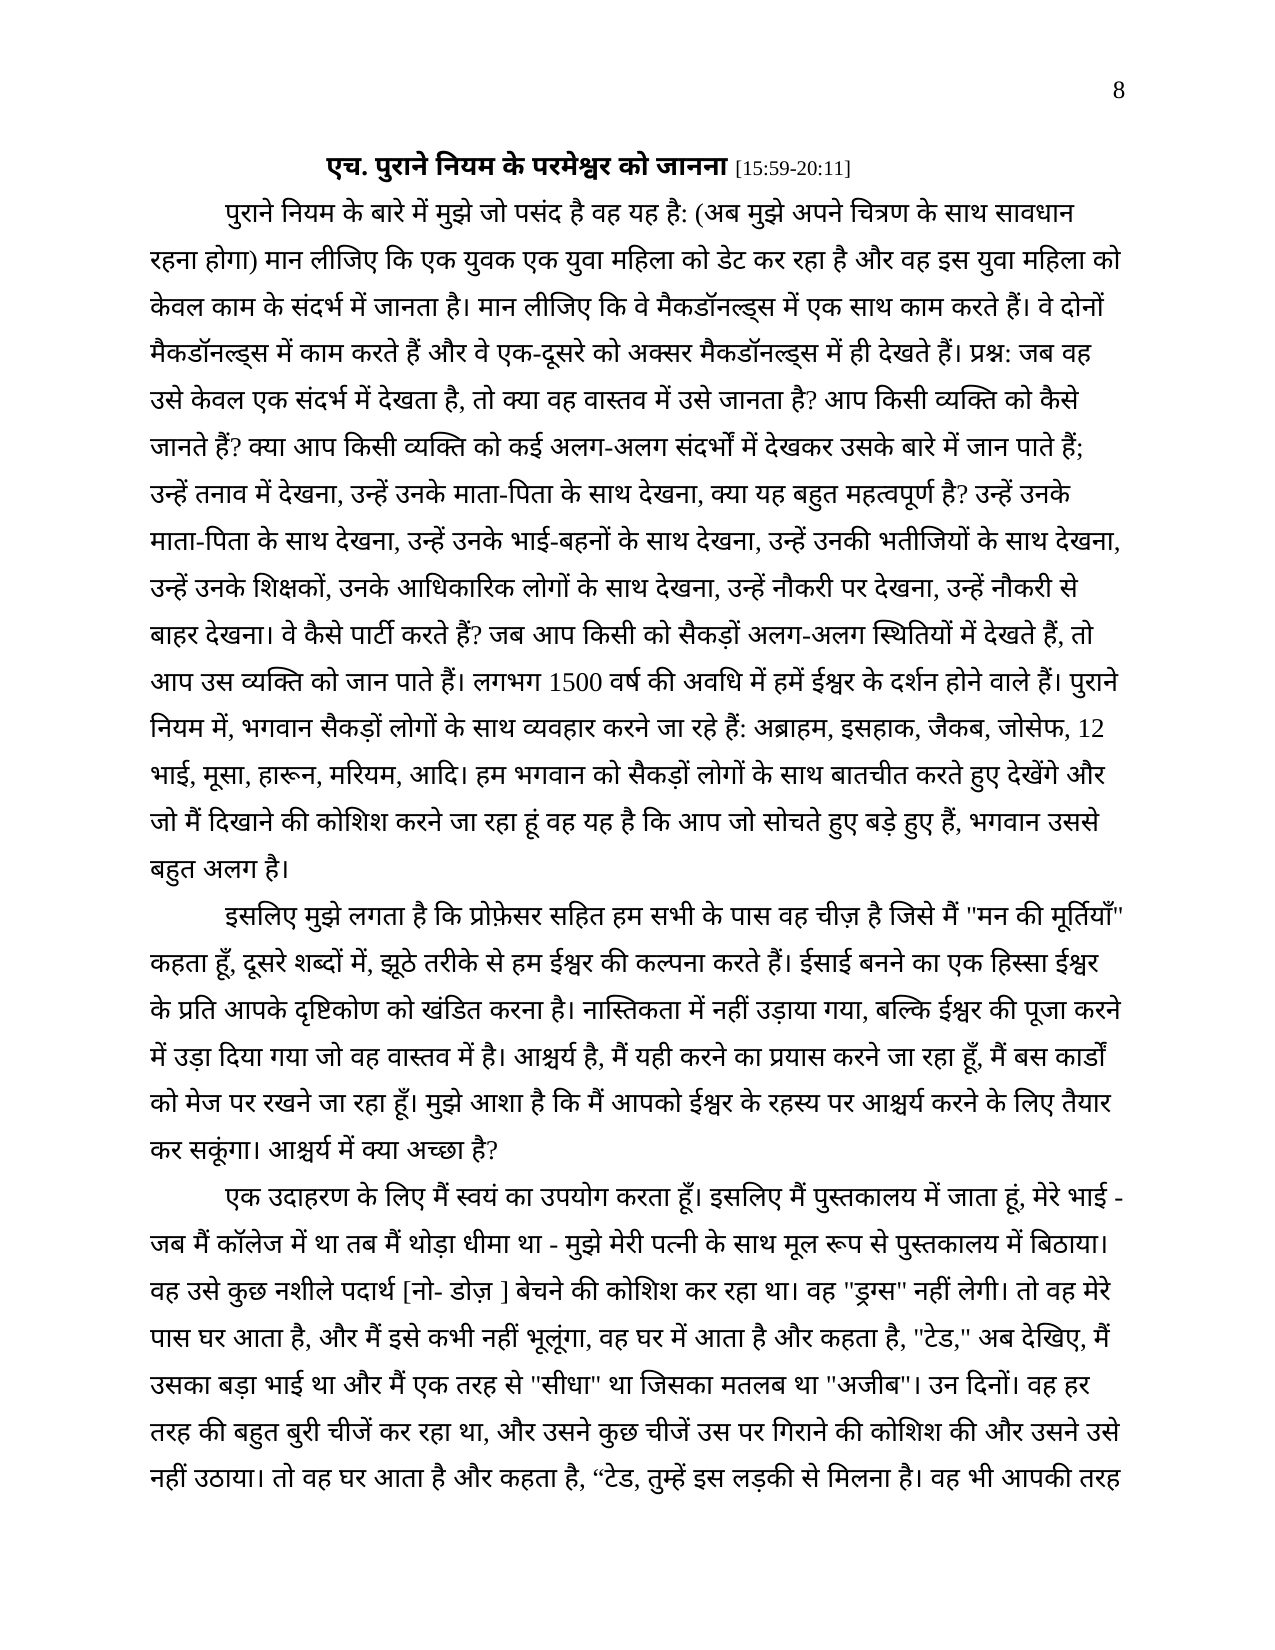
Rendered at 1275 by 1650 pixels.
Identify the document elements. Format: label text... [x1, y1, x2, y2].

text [150, 197, 1125, 1494]
text एच. पुराने नियम के परमेश्वर को जानना [15:59-20:11] [150, 150, 1125, 181]
